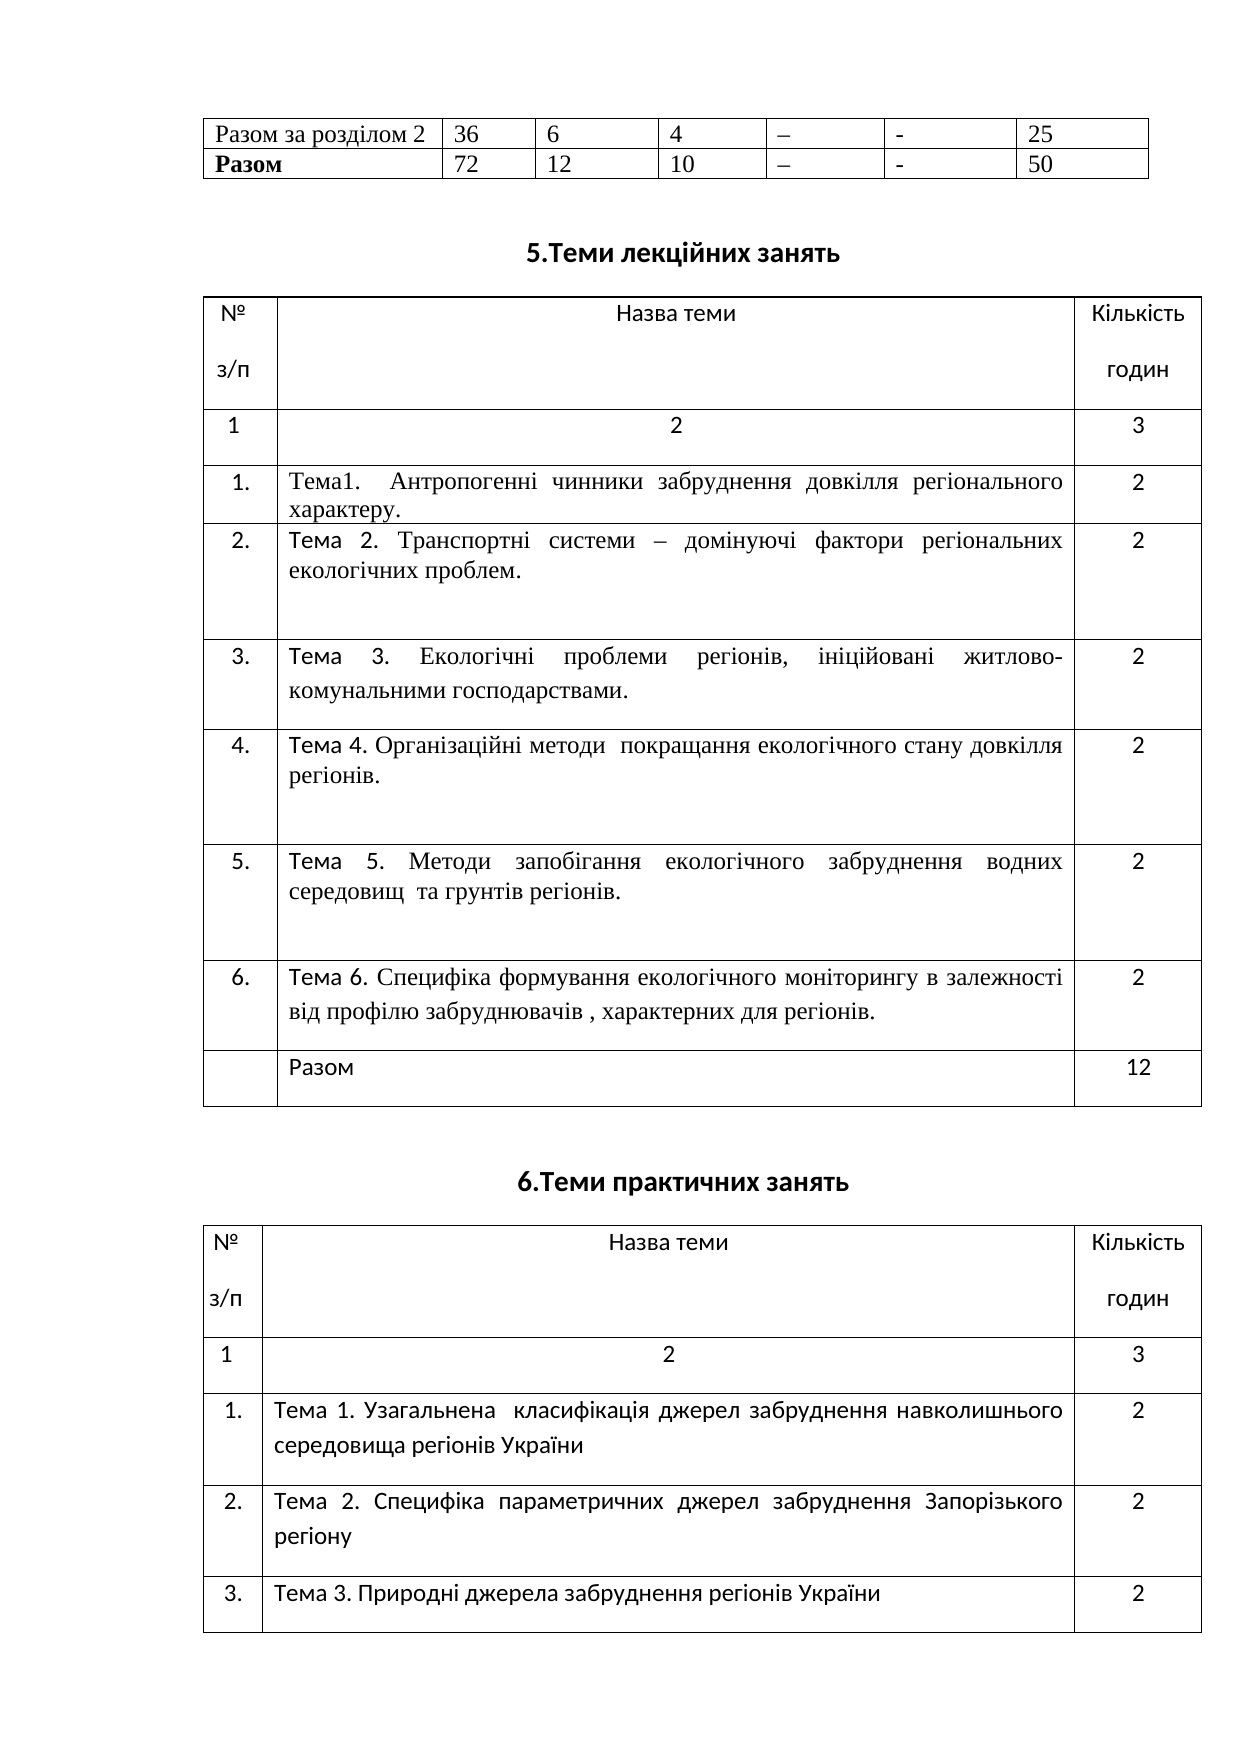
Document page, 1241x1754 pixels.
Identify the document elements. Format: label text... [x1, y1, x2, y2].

table_header Кількість годин [1075, 1226, 1201, 1337]
table_cell 6. [204, 961, 277, 1049]
table_cell Тема 4. Організаційні методи покращання екологічного стану довкілля регіонів. [278, 730, 1074, 844]
table_cell 1. [204, 466, 277, 523]
table_cell 2 [1075, 466, 1201, 523]
table_cell 3 [1075, 410, 1201, 465]
table_cell 4 [659, 119, 766, 148]
table_header Назва теми [278, 298, 1074, 408]
table_cell 36 [443, 119, 535, 148]
table_cell 2 [1075, 1577, 1201, 1632]
table_cell Тема 3. Екологічні проблеми регіонів, ініційовані житлово-комунальними господарствами. [278, 640, 1074, 728]
table_header № з/п [204, 298, 277, 408]
table_cell 72 [443, 149, 535, 178]
table_cell 50 [1017, 149, 1148, 178]
table_cell 2 [263, 1338, 1074, 1393]
table_cell 12 [1075, 1051, 1201, 1106]
table_cell 25 [1017, 119, 1148, 148]
table_cell 2 [1075, 524, 1201, 639]
table_header № з/п [204, 1226, 262, 1337]
table_cell - [885, 149, 1016, 178]
table_cell 5. [204, 845, 277, 960]
table_cell 2 [1075, 961, 1201, 1049]
table_cell – [767, 149, 884, 178]
table_cell Тема 1. Узагальнена класифікація джерел забруднення навколишнього середовища регіонів України [263, 1394, 1074, 1484]
table_cell 6 [536, 119, 658, 148]
table_header Кількість годин [1075, 298, 1201, 408]
table_cell Тема1. Антропогенні чинники забруднення довкілля регіонального характеру. [278, 466, 1074, 523]
table_cell Тема 2. Специфіка параметричних джерел забруднення Запорізького регіону [263, 1486, 1074, 1576]
table_cell 1. [204, 1394, 262, 1484]
table_cell Разом [204, 149, 442, 178]
table_cell 2 [1075, 1394, 1201, 1484]
table_cell Тема 5. Методи запобігання екологічного забруднення водних середовищ та грунтів регіонів. [278, 845, 1074, 960]
text 5.Теми лекційних занять [215, 234, 1152, 270]
table_cell - [885, 119, 1016, 148]
table_cell Тема 6. Специфіка формування екологічного моніторингу в залежності від профілю забруднювачів , характерних для регіонів. [278, 961, 1074, 1049]
table_cell 2. [204, 1486, 262, 1576]
table_cell 4. [204, 730, 277, 844]
text 6.Теми практичних занять [215, 1163, 1152, 1199]
table_cell – [767, 119, 884, 148]
table_cell 1 [204, 410, 277, 465]
table_cell 1 [204, 1338, 262, 1393]
table_cell Тема 3. Природні джерела забруднення регіонів України [263, 1577, 1074, 1632]
table_cell [204, 1051, 277, 1106]
table_header Назва теми [263, 1226, 1074, 1337]
table_cell Тема 2. Транспортні системи – домінуючі фактори регіональних екологічних проблем. [278, 524, 1074, 639]
table_cell 2 [1075, 640, 1201, 728]
table_cell 2 [1075, 845, 1201, 960]
table_cell 2. [204, 524, 277, 639]
table_cell Разом за розділом 2 [204, 119, 442, 148]
table_cell 3 [1075, 1338, 1201, 1393]
table_cell 10 [659, 149, 766, 178]
table_cell 3. [204, 1577, 262, 1632]
table_cell Разом [278, 1051, 1074, 1106]
table_cell 2 [1075, 1486, 1201, 1576]
table_cell 2 [278, 410, 1074, 465]
table_cell 3. [204, 640, 277, 728]
table_cell 2 [1075, 730, 1201, 844]
table_cell 12 [536, 149, 658, 178]
